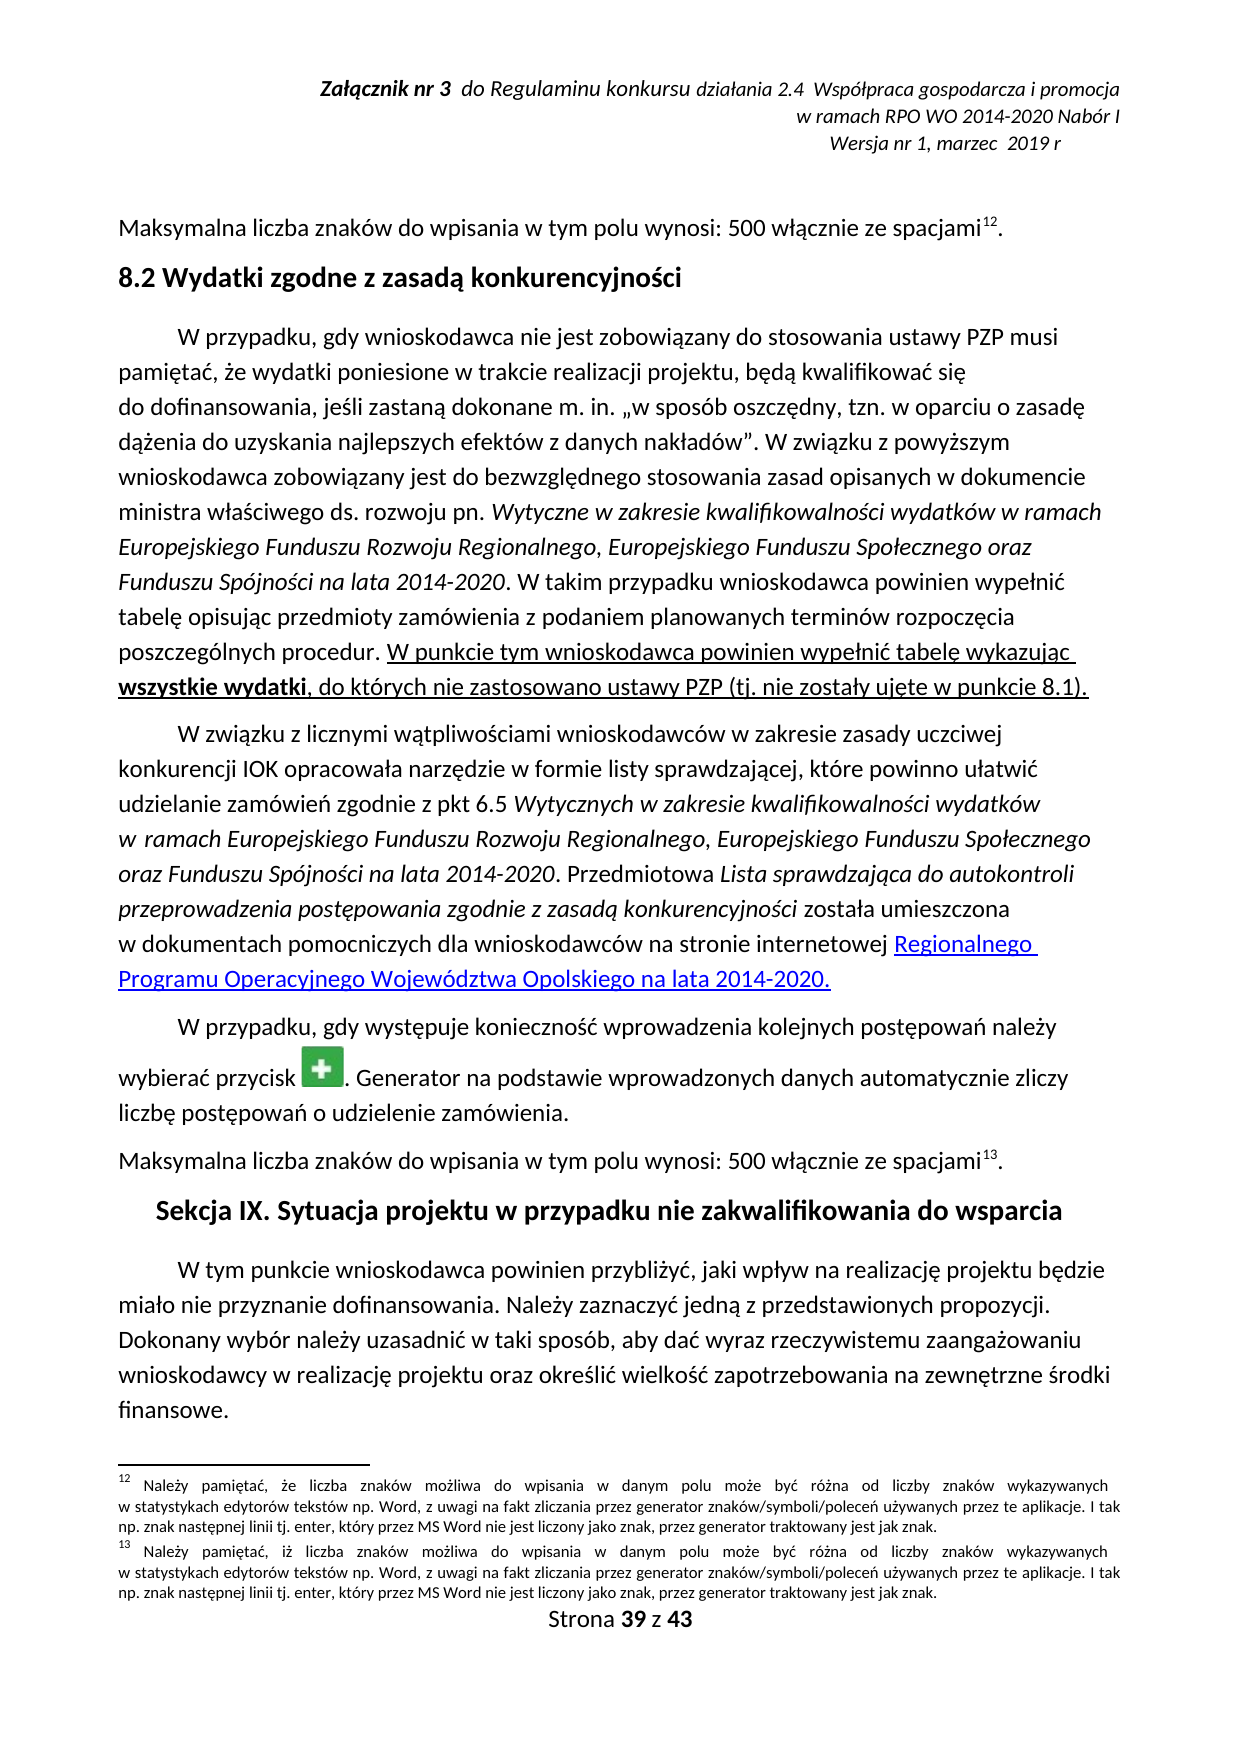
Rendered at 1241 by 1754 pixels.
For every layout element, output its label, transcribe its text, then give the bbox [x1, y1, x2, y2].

picture [301, 1046, 344, 1087]
text W tym punkcie wnioskodawca powinien przybliżyć, jaki wpływ na realizację projektu będzie miało nie przyznanie dofinansowania. Należy zaznaczyć jedną z przedstawionych propozycji. Dokonany wybór należy uzasadnić w taki sposób, aby dać wyraz rzeczywistemu zaangażowaniu wnioskodawcy w realizację projektu oraz określić wielkość zapotrzebowania na zewnętrzne środki finansowe. [118, 1254, 1122, 1424]
subtitle 8.2 Wydatki zgodne z zasadą konkurencyjności [118, 259, 1122, 295]
subtitle Sekcja IX. Sytuacja projektu w przypadku nie zakwalifikowania do wsparcia [156, 1192, 1122, 1228]
text Maksymalna liczba znaków do wpisania w tym polu wynosi: 500 włącznie ze spacjami. [118, 1145, 1122, 1175]
text W przypadku, gdy występuje konieczność wprowadzenia kolejnych postępowań należy wybierać przycisk . Generator na podstawie wprowadzonych danych automatycznie zliczy liczbę postępowań o udzielenie zamówienia. [118, 1011, 1122, 1128]
text W związku z licznymi wątpliwościami wnioskodawców w zakresie zasady uczciwej konkurencji IOK opracowała narzędzie w formie listy sprawdzającej, które powinno ułatwić udzielanie zamówień zgodnie z pkt 6.5 Wytycznych w zakresie kwalifikowalności wydatków w ramach Europejskiego Funduszu Rozwoju Regionalnego, Europejskiego Funduszu Społecznego oraz Funduszu Spójności na lata 2014-2020. Przedmiotowa Lista sprawdzająca do autokontroli przeprowadzenia postępowania zgodnie z zasadą konkurencyjności została umieszczona w dokumentach pomocniczych dla wnioskodawców na stronie internetowej Regionalnego Programu Operacyjnego Województwa Opolskiego na lata 2014-2020. [118, 718, 1122, 994]
text W przypadku, gdy wnioskodawca nie jest zobowiązany do stosowania ustawy PZP musi pamiętać, że wydatki poniesione w trakcie realizacji projektu, będą kwalifikować się do dofinansowania, jeśli zastaną dokonane m. in. „w sposób oszczędny, tzn. w oparciu o zasadę dążenia do uzyskania najlepszych efektów z danych nakładów”. W związku z powyższym wnioskodawca zobowiązany jest do bezwzględnego stosowania zasad opisanych w dokumencie ministra właściwego ds. rozwoju pn. Wytyczne w zakresie kwalifikowalności wydatków w ramach Europejskiego Funduszu Rozwoju Regionalnego, Europejskiego Funduszu Społecznego oraz Funduszu Spójności na lata 2014-2020. W takim przypadku wnioskodawca powinien wypełnić tabelę opisując przedmioty zamówienia z podaniem planowanych terminów rozpoczęcia poszczególnych procedur. W punkcie tym wnioskodawca powinien wypełnić tabelę wykazując wszystkie wydatki, do których nie zastosowano ustawy PZP (tj. nie zostały ujęte w punkcie 8.1). [118, 321, 1122, 701]
text Maksymalna liczba znaków do wpisania w tym polu wynosi: 500 włącznie ze spacjami. [118, 212, 1122, 242]
